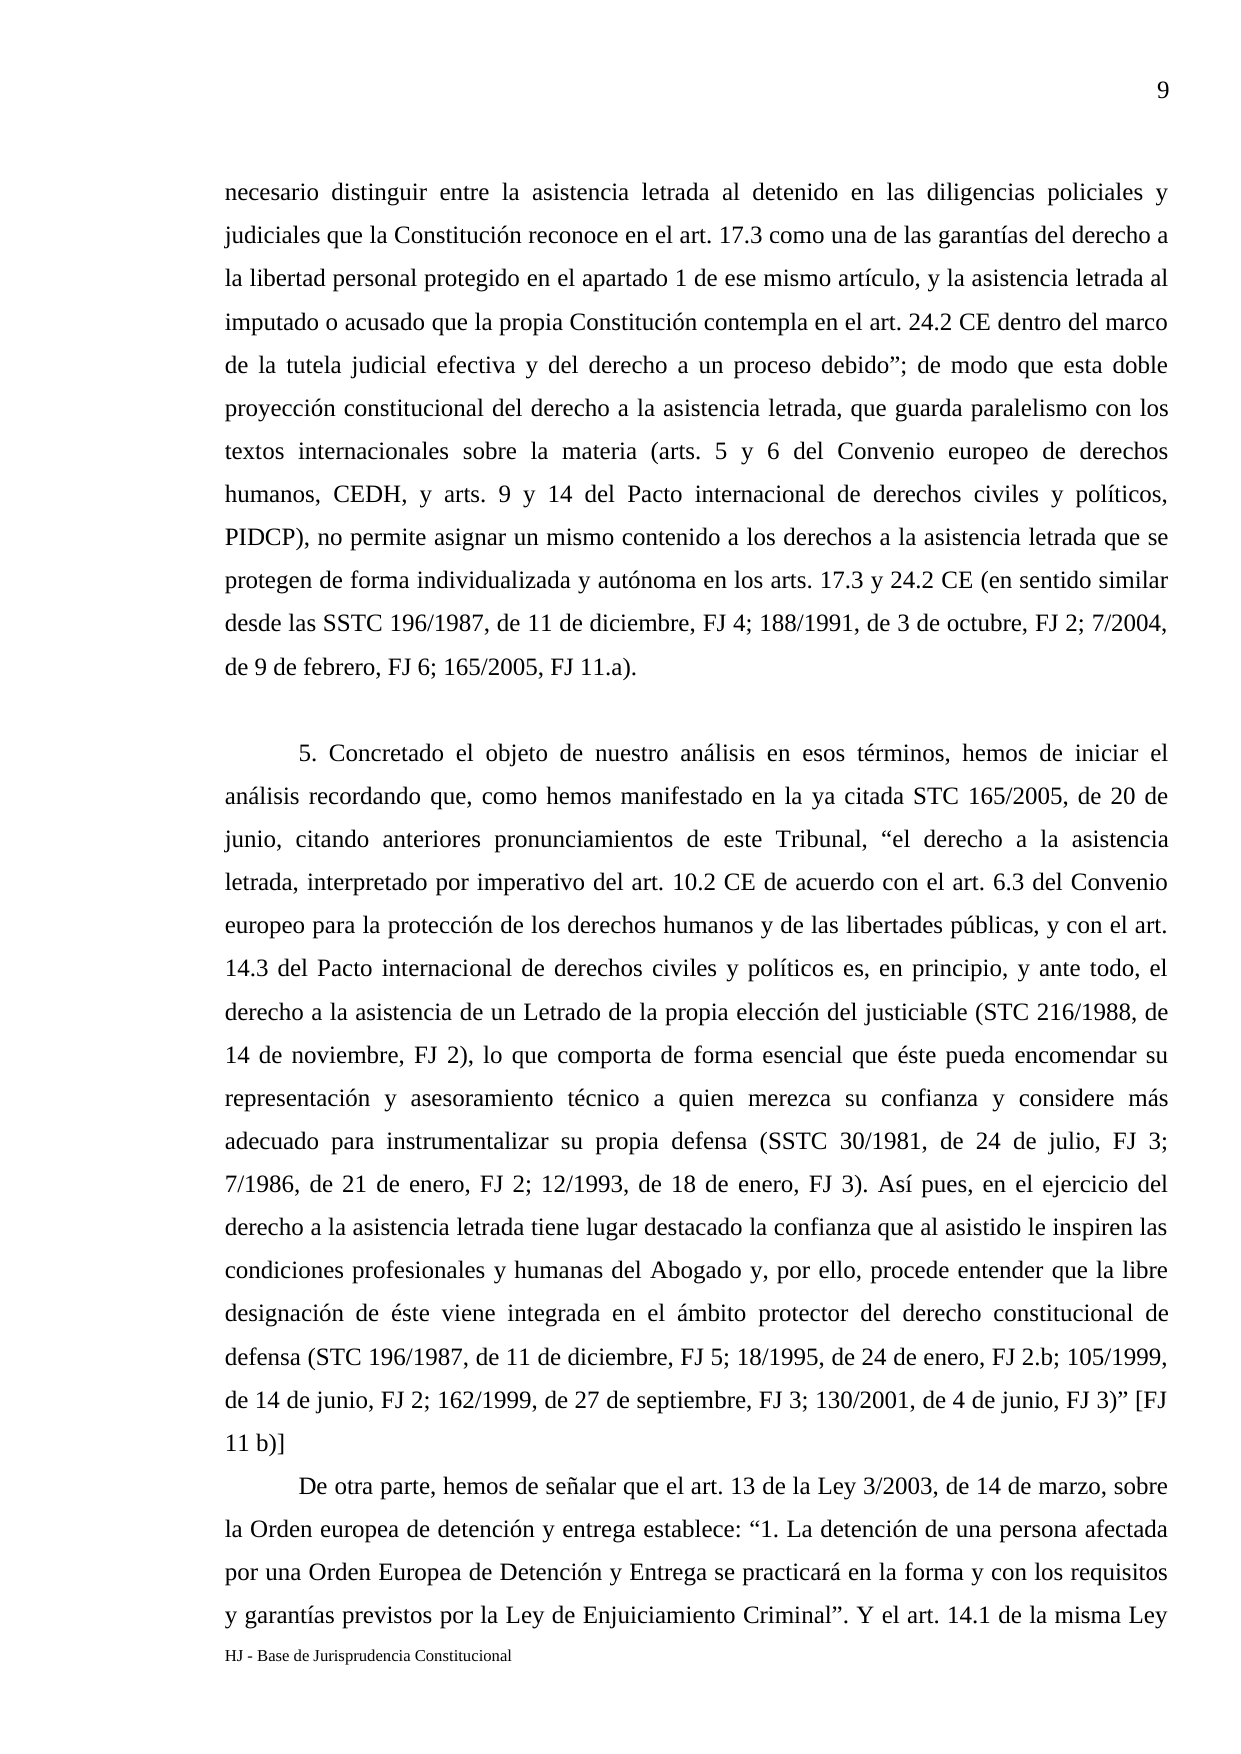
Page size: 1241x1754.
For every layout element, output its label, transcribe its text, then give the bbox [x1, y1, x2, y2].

text 5. Concretado el objeto de nuestro análisis en esos términos, hemos de iniciar el análisis recordando que, como hemos manifestado en la ya citada STC 165/2005, de 20 de junio, citando anteriores pronunciamientos de este Tribunal, “el derecho a la asistencia letrada, interpretado por imperativo del art. 10.2 CE de acuerdo con el art. 6.3 del Convenio europeo para la protección de los derechos humanos y de las libertades públicas, y con el art. 14.3 del Pacto internacional de derechos civiles y políticos es, en principio, y ante todo, el derecho a la asistencia de un Letrado de la propia elección del justiciable (STC 216/1988, de 14 de noviembre, FJ 2), lo que comporta de forma esencial que éste pueda encomendar su representación y asesoramiento técnico a quien merezca su confianza y considere más adecuado para instrumentalizar su propia defensa (SSTC 30/1981, de 24 de julio, FJ 3; 7/1986, de 21 de enero, FJ 2; 12/1993, de 18 de enero, FJ 3). Así pues, en el ejercicio del derecho a la asistencia letrada tiene lugar destacado la confianza que al asistido le inspiren las condiciones profesionales y humanas del Abogado y, por ello, procede entender que la libre designación de éste viene integrada en el ámbito protector del derecho constitucional de defensa (STC 196/1987, de 11 de diciembre, FJ 5; 18/1995, de 24 de enero, FJ 2.b; 105/1999, de 14 de junio, FJ 2; 162/1999, de 27 de septiembre, FJ 3; 130/2001, de 4 de junio, FJ 3)” [FJ 11 b)] [224, 738, 1169, 1457]
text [224, 177, 1169, 680]
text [224, 1471, 1169, 1629]
